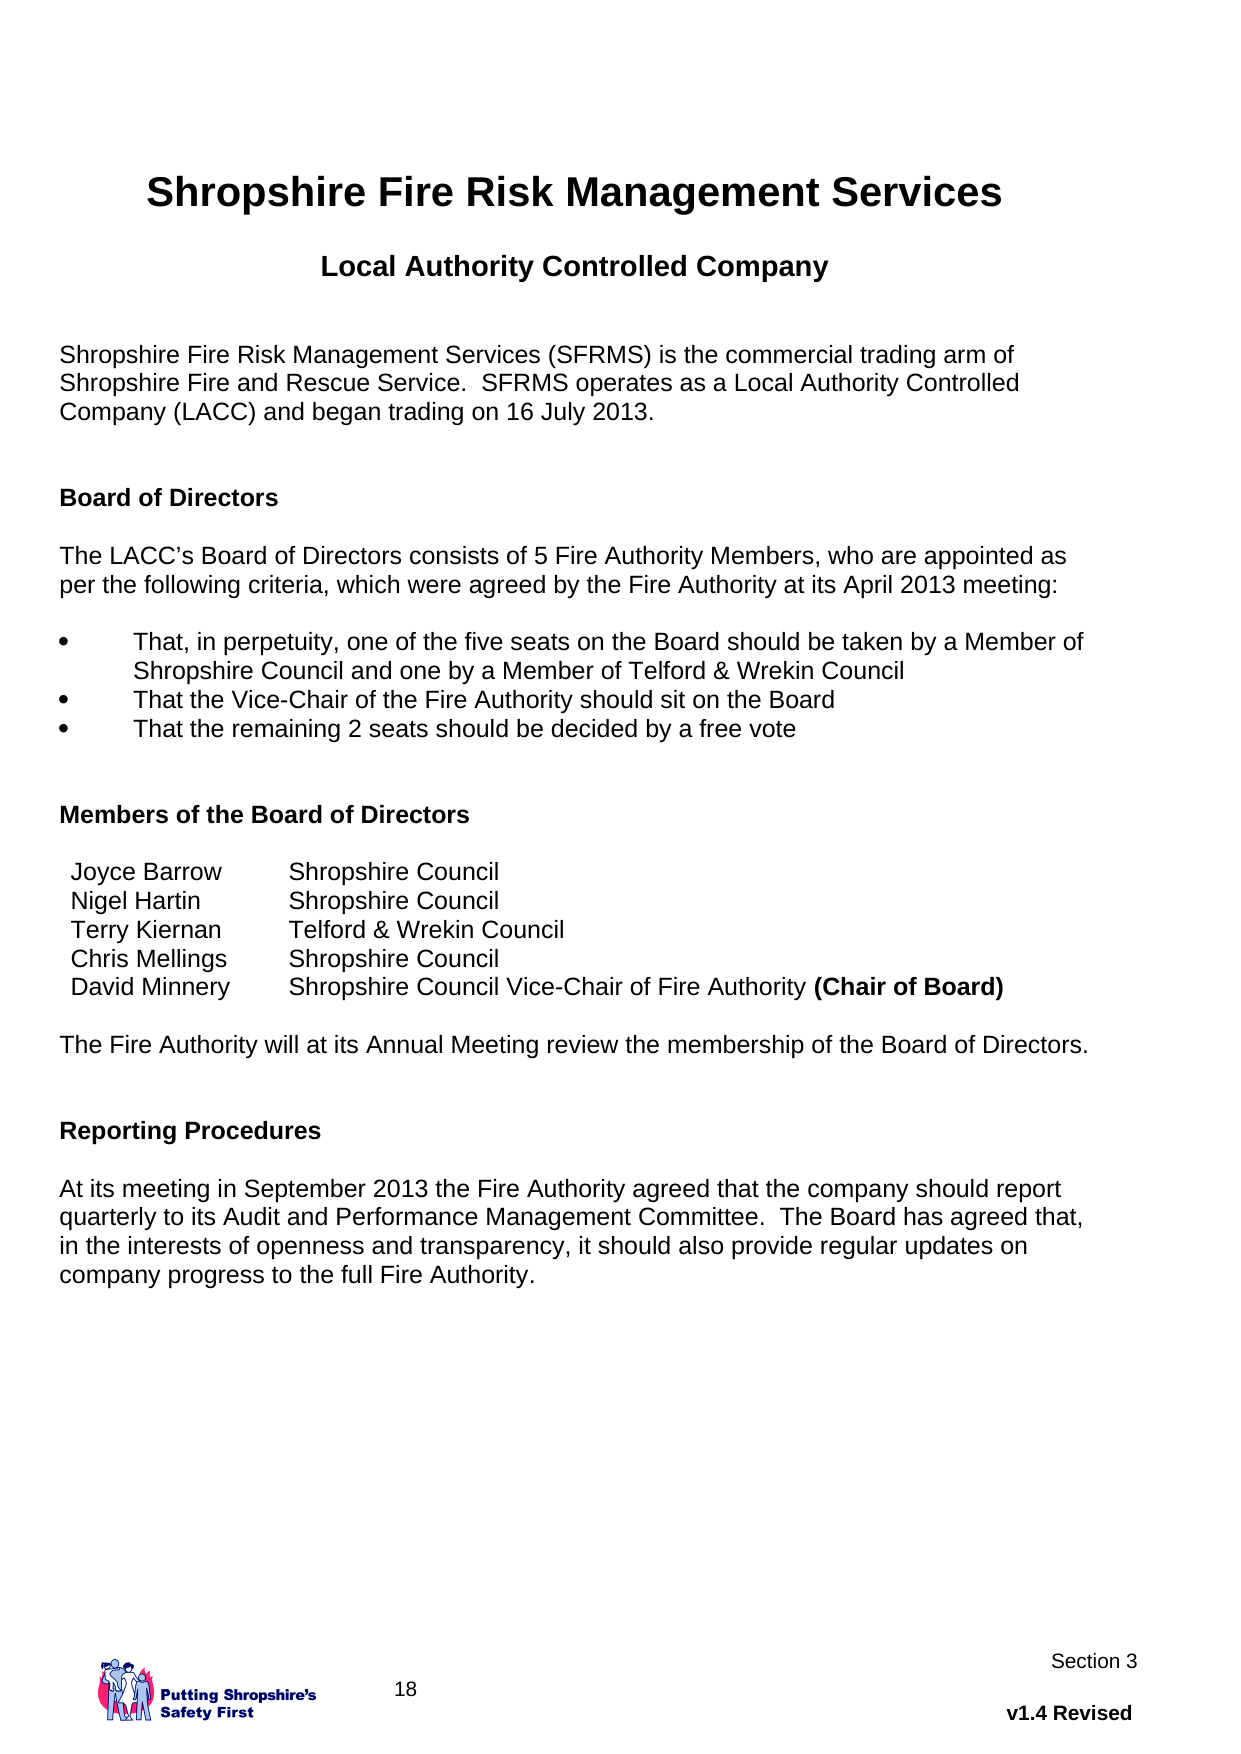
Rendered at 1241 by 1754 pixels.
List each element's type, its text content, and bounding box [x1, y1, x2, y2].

list That the remaining 2 seats should be decided by a free vote [59, 713, 1090, 742]
text Board of Directors [59, 483, 1090, 512]
list That, in perpetuity, one of the five seats on the Board should be taken by a Member of Shropshire Council and one by a Member of Telford & Wrekin Council [59, 627, 1090, 685]
table_cell Shropshire Council [277, 886, 1057, 915]
list That the Vice-Chair of the Fire Authority should sit on the Board [59, 685, 1090, 713]
text Reporting Procedures [59, 1116, 1090, 1145]
text The Fire Authority will at its Annual Meeting review the membership of the Board of Directors. [59, 1030, 1090, 1059]
subtitle Shropshire Fire Risk Management Services [59, 167, 1090, 215]
table_header Joyce Barrow [59, 858, 277, 886]
table_cell Telford & Wrekin Council [277, 915, 1057, 944]
table_cell Chris Mellings [59, 944, 277, 972]
table_cell Shropshire Council Vice-Chair of Fire Authority (Chair of Board) [277, 973, 1057, 1001]
table_cell Terry Kiernan [59, 915, 277, 944]
text Local Authority Controlled Company [59, 248, 1090, 282]
picture [91, 1655, 324, 1726]
table_cell Nigel Hartin [59, 886, 277, 915]
text At its meeting in September 2013 the Fire Authority agreed that the company should report quarterly to its Audit and Performance Management Committee. The Board has agreed that, in the interests of openness and transparency, it should also provide regular updates on company progress to the full Fire Authority. [59, 1174, 1090, 1289]
table_header Shropshire Council [277, 858, 1057, 886]
table_cell Shropshire Council [277, 944, 1057, 972]
text Shropshire Fire Risk Management Services (SFRMS) is the commercial trading arm of Shropshire Fire and Rescue Service. SFRMS operates as a Local Authority Controlled Company (LACC) and began trading on 16 July 2013. [59, 339, 1090, 426]
text Members of the Board of Directors [59, 800, 1090, 829]
table_cell David Minnery [59, 973, 277, 1001]
text The LACC’s Board of Directors consists of 5 Fire Authority Members, who are appointed as per the following criteria, which were agreed by the Fire Authority at its April 2013 meeting: [59, 541, 1090, 598]
